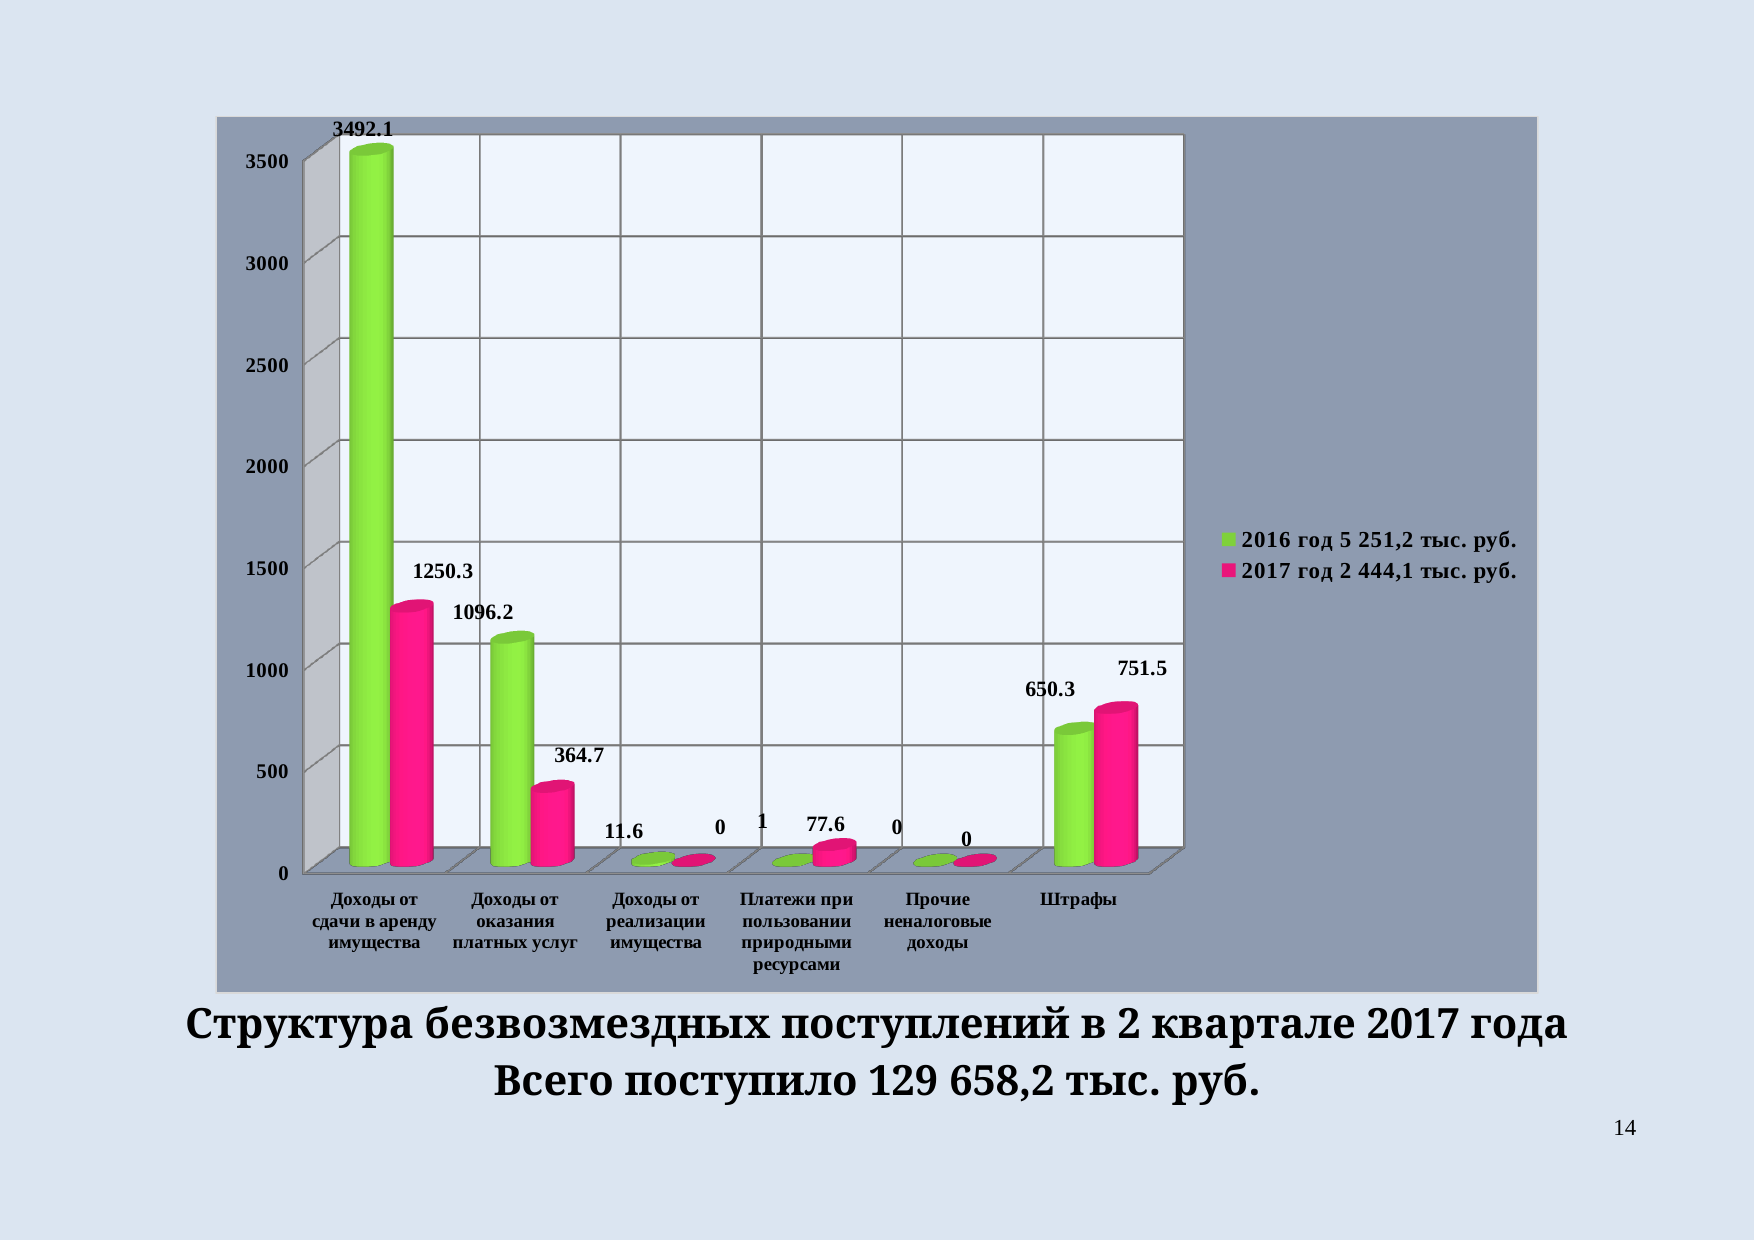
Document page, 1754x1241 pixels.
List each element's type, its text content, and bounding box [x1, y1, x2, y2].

text Всего поступило 129 658,2 тыс. руб. [118, 1051, 1636, 1107]
text Структура безвозмездных поступлений в 2 квартале 2017 года [118, 994, 1636, 1051]
